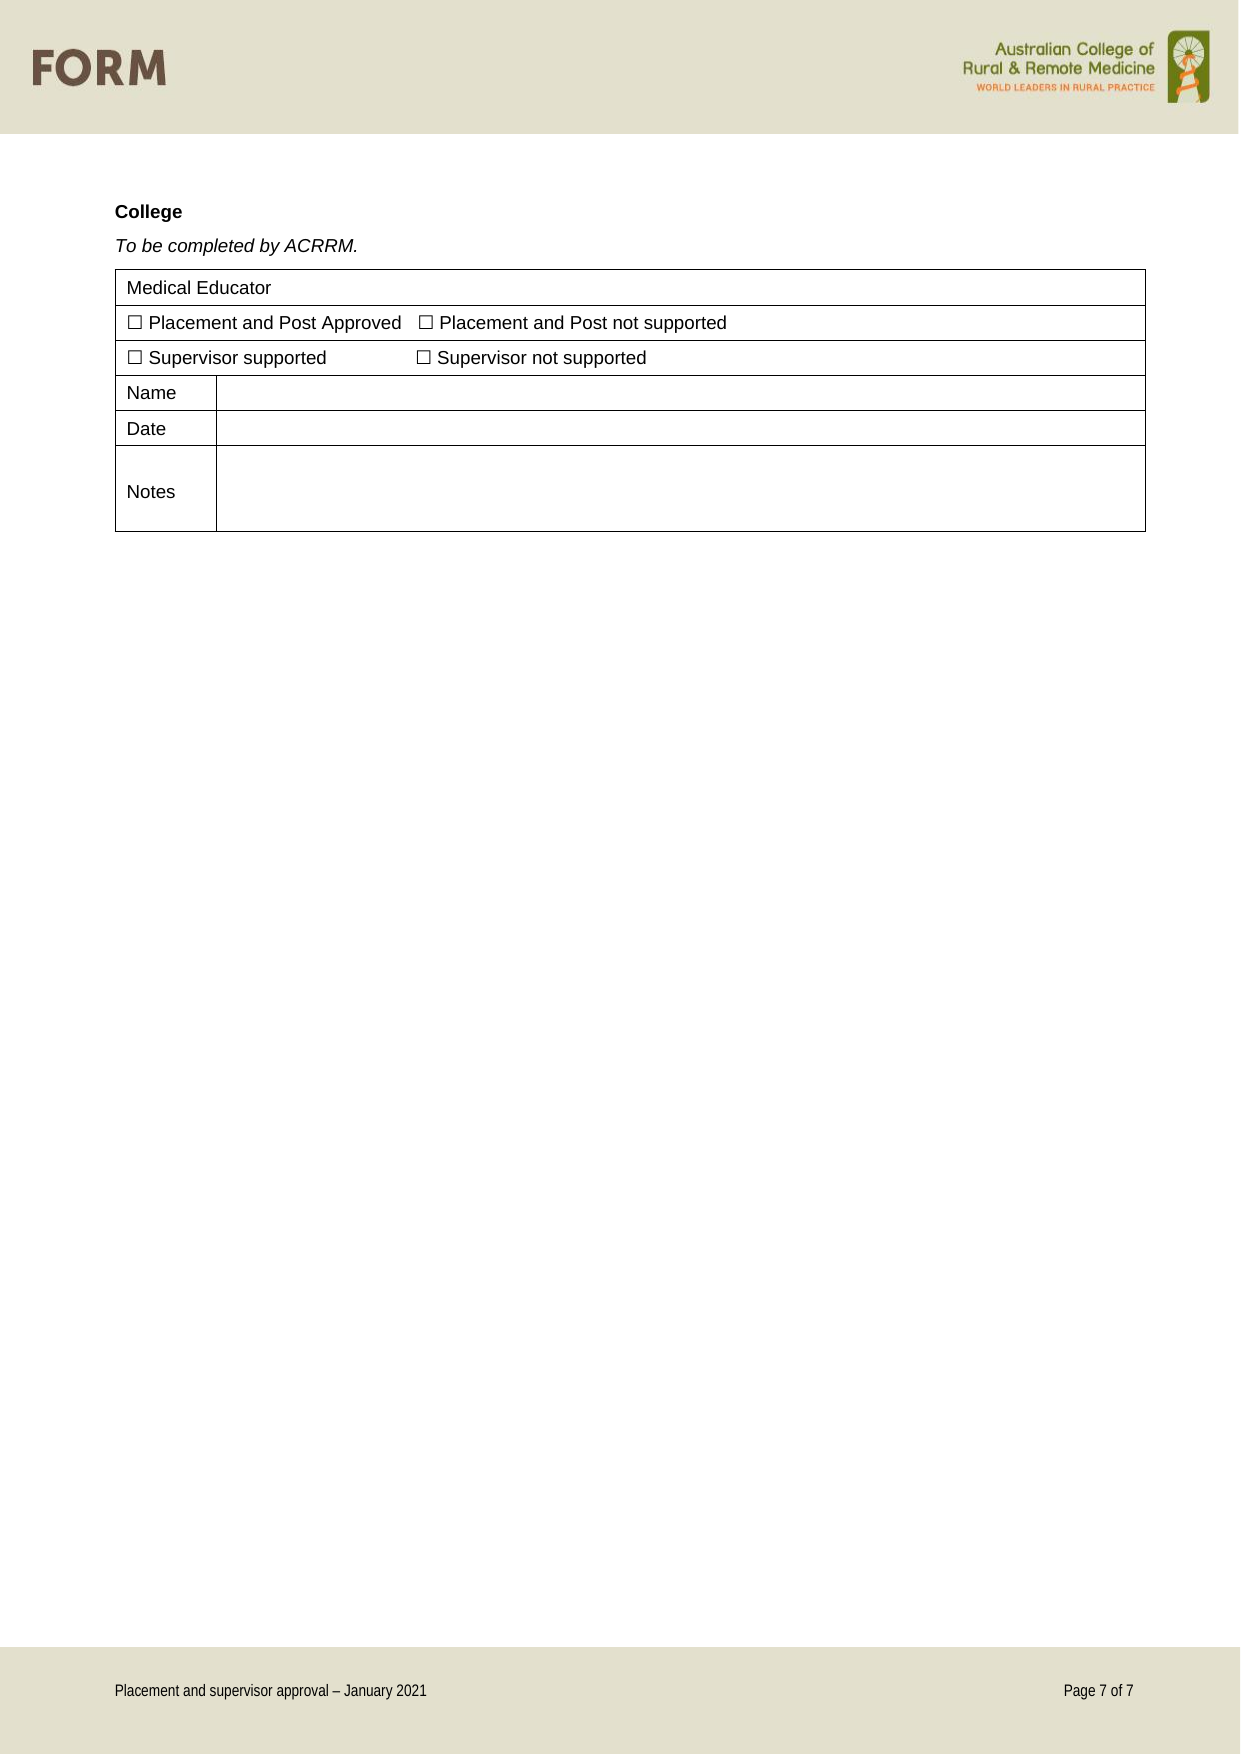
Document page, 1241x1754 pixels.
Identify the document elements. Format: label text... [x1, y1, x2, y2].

table_cell [217, 411, 1145, 445]
text To be completed by ACRRM. [114, 235, 1102, 257]
table_cell Notes [116, 446, 216, 531]
table_cell ☐ Supervisor supported ☐ Supervisor not supported [116, 341, 1145, 375]
table_cell [217, 376, 1145, 410]
picture [0, 1647, 1241, 1754]
text College [114, 201, 1102, 223]
picture [0, 0, 1239, 134]
table_cell Date [116, 411, 216, 445]
table_cell Name [116, 376, 216, 410]
table_header Medical Educator [116, 270, 1145, 304]
table_cell ☐ Placement and Post Approved ☐ Placement and Post not supported [116, 306, 1145, 340]
table_cell [217, 446, 1145, 531]
